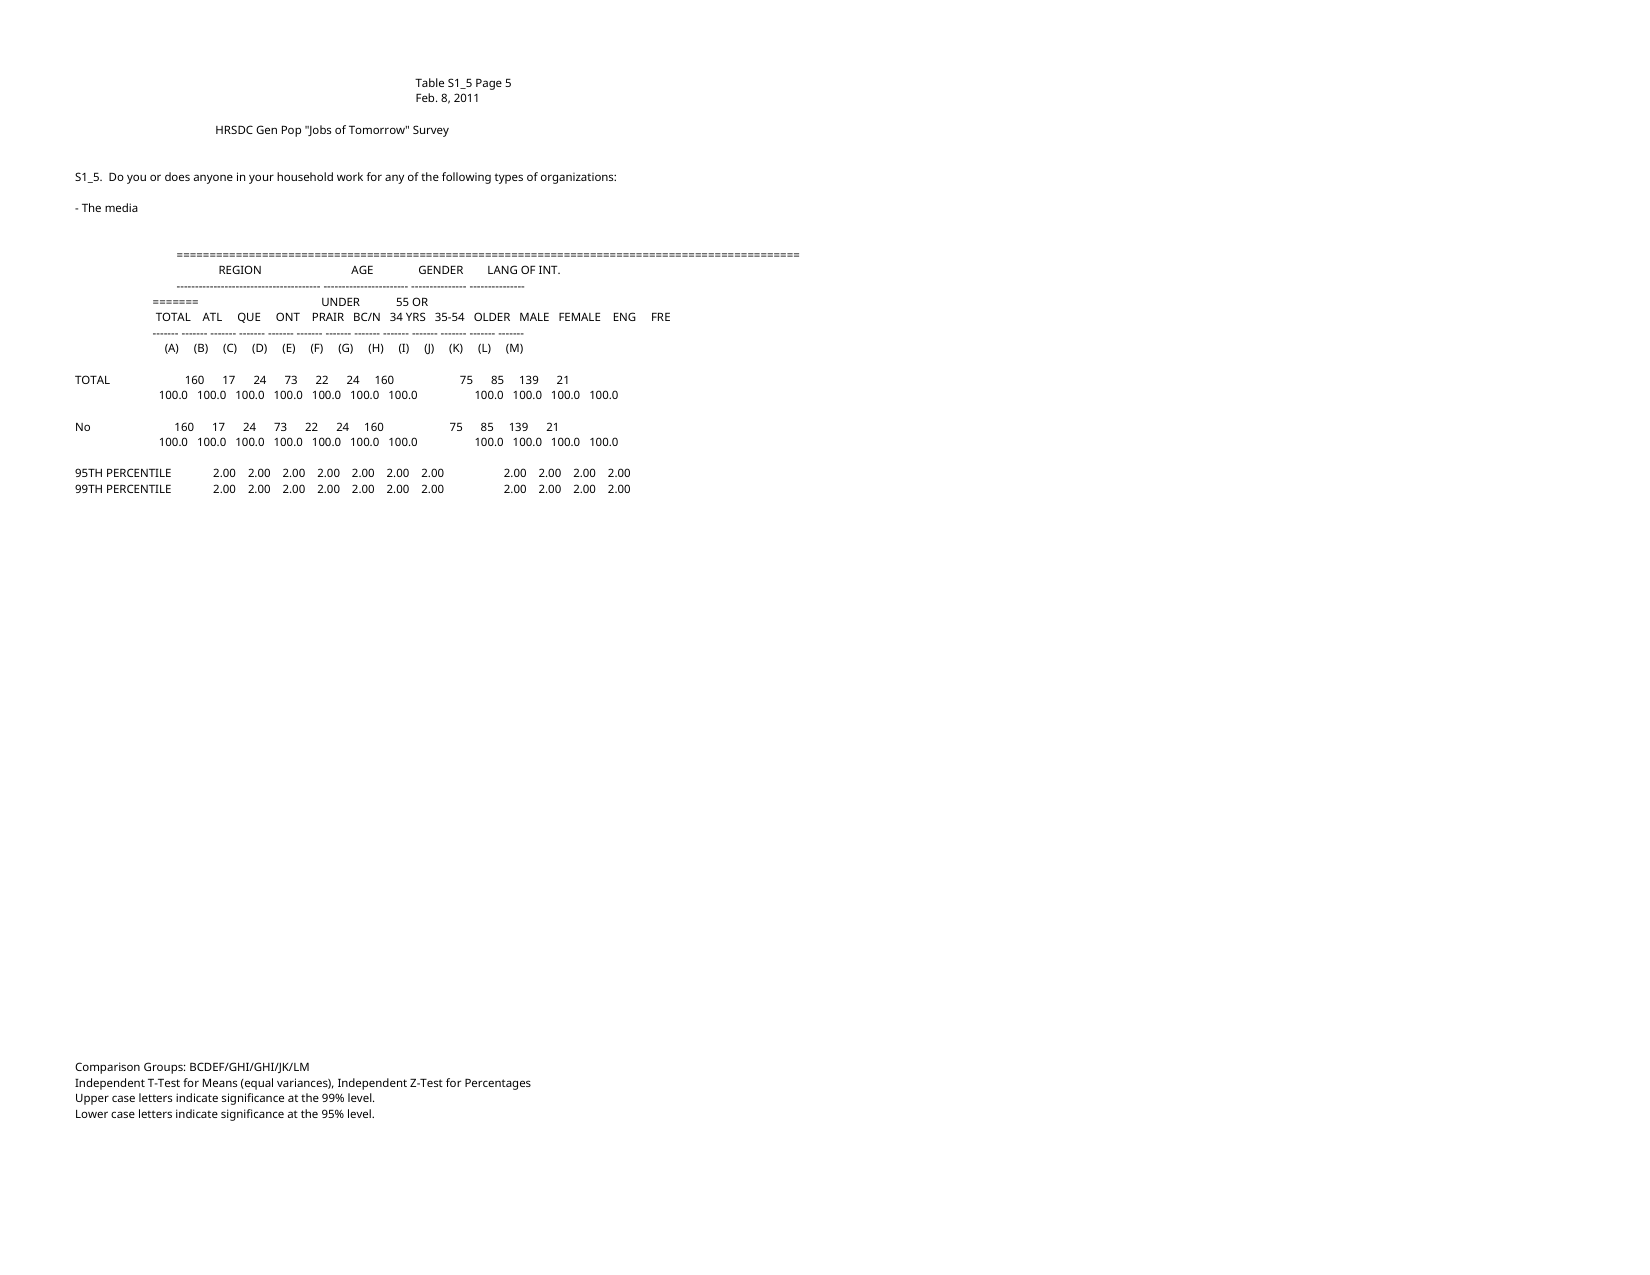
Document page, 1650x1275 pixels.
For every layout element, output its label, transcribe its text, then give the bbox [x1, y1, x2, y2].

text Feb. 8, 2011 [75, 91, 1575, 106]
text 100.0 100.0 100.0 100.0 100.0 100.0 100.0 100.0 100.0 100.0 100.0 [75, 387, 1575, 403]
text REGION AGE GENDER LANG OF INT. [75, 262, 1575, 278]
text HRSDC Gen Pop "Jobs of Tomorrow" Survey [75, 122, 1575, 137]
text Comparison Groups: BCDEF/GHI/GHI/JK/LM [75, 1059, 1575, 1075]
text S1_5. Do you or does anyone in your household work for any of the following types of organizations: [75, 169, 1575, 184]
text --------------------------------------- ----------------------- --------------- --------------- [75, 278, 1575, 294]
text Lower case letters indicate significance at the 95% level. [75, 1106, 1575, 1122]
text 99TH PERCENTILE 2.00 2.00 2.00 2.00 2.00 2.00 2.00 2.00 2.00 2.00 2.00 [75, 481, 1575, 497]
text TOTAL 160 17 24 73 22 24 160 75 85 139 21 [75, 372, 1575, 387]
text 100.0 100.0 100.0 100.0 100.0 100.0 100.0 100.0 100.0 100.0 100.0 [75, 434, 1575, 450]
text Independent T-Test for Means (equal variances), Independent Z-Test for Percentages [75, 1075, 1575, 1091]
text ------- ------- ------- ------- ------- ------- ------- ------- ------- ------- ------- ------- ------- [75, 325, 1575, 341]
text 95TH PERCENTILE 2.00 2.00 2.00 2.00 2.00 2.00 2.00 2.00 2.00 2.00 2.00 [75, 466, 1575, 481]
text =============================================================================================== [75, 247, 1575, 262]
text (A) (B) (C) (D) (E) (F) (G) (H) (I) (J) (K) (L) (M) [75, 341, 1575, 356]
text - The media [75, 200, 1575, 216]
text ======= UNDER 55 OR [75, 294, 1575, 309]
text Upper case letters indicate significance at the 99% level. [75, 1091, 1575, 1106]
text No 160 17 24 73 22 24 160 75 85 139 21 [75, 419, 1575, 434]
text Table S1_5 Page 5 [75, 75, 1575, 91]
text TOTAL ATL QUE ONT PRAIR BC/N 34 YRS 35-54 OLDER MALE FEMALE ENG FRE [75, 309, 1575, 325]
